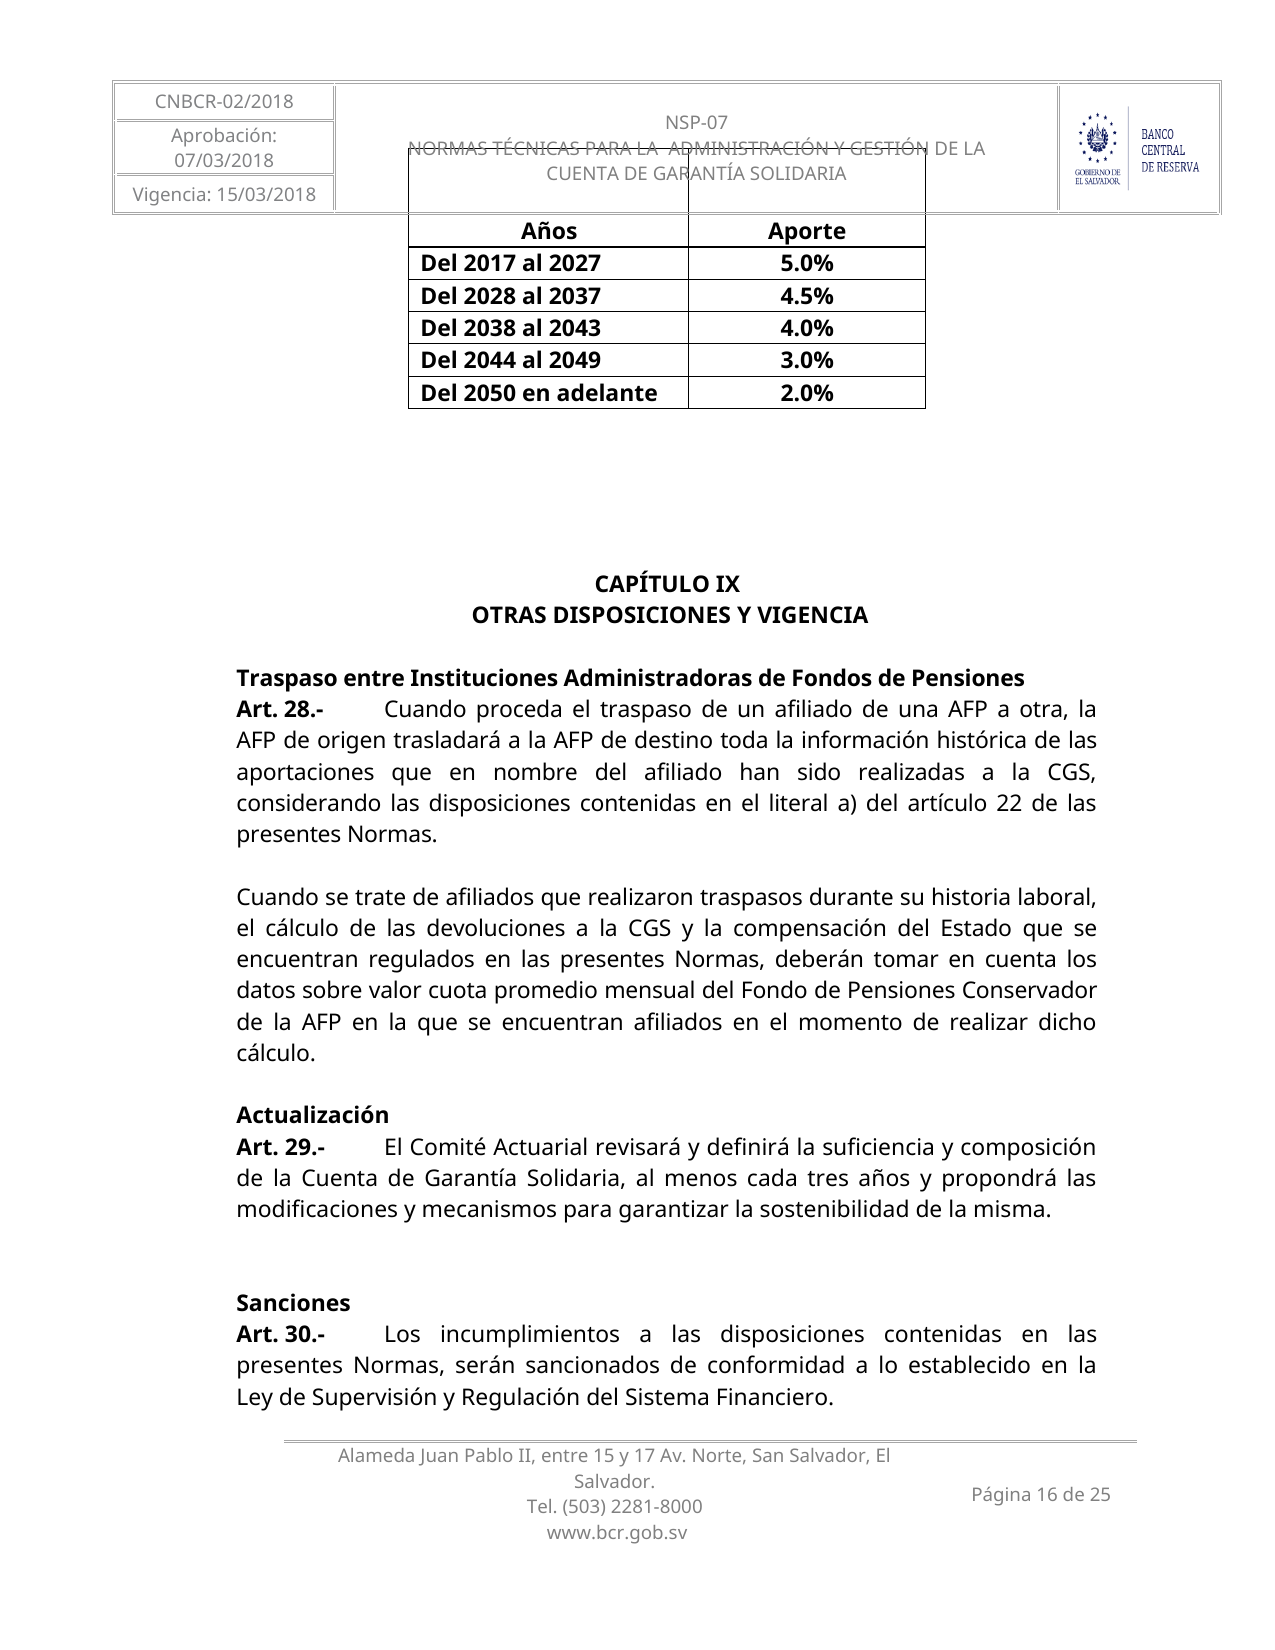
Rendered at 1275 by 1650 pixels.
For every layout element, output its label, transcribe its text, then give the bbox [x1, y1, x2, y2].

list Los incumplimientos a las disposiciones contenidas en las presentes Normas, serán sancionados de conformidad a lo establecido en la Ley de Supervisión y Regulación del Sistema Financiero. [236, 1318, 1098, 1412]
table_cell Del 2050 en adelante [409, 377, 688, 408]
table_cell 4.5% [689, 280, 925, 311]
table_cell Del 2028 al 2037 [409, 280, 688, 311]
table_cell 2.0% [689, 377, 925, 408]
list Actualización [236, 1099, 1098, 1130]
table_cell Del 2017 al 2027 [409, 248, 688, 279]
table_cell 5.0% [689, 248, 925, 279]
picture [1070, 96, 1209, 199]
text Sanciones [236, 1287, 1098, 1318]
text Traspaso entre Instituciones Administradoras de Fondos de Pensiones [236, 662, 1098, 693]
table_cell 3.0% [689, 344, 925, 376]
list Cuando proceda el traspaso de un afiliado de una AFP a otra, la AFP de origen trasladará a la AFP de destino toda la información histórica de las aportaciones que en nombre del afiliado han sido realizadas a la CGS, considerando las disposiciones contenidas en el literal a) del artículo 22 de las presentes Normas. [236, 693, 1098, 849]
text OTRAS DISPOSICIONES Y VIGENCIA [236, 599, 1098, 630]
list Cuando se trate de afiliados que realizaron traspasos durante su historia laboral, el cálculo de las devoluciones a la CGS y la compensación del Estado que se encuentran regulados en las presentes Normas, deberán tomar en cuenta los datos sobre valor cuota promedio mensual del Fondo de Pensiones Conservador de la AFP en la que se encuentran afiliados en el momento de realizar dicho cálculo. [236, 880, 1098, 1068]
list El Comité Actuarial revisará y definirá la suficiencia y composición de la Cuenta de Garantía Solidaria, al menos cada tres años y propondrá las modificaciones y mecanismos para garantizar la sostenibilidad de la misma. [236, 1130, 1098, 1224]
table_header Aporte [689, 149, 925, 212]
text CAPÍTULO IX [236, 568, 1098, 599]
table_cell 4.0% [689, 312, 925, 343]
table_header Años [409, 149, 688, 212]
table_cell Del 2044 al 2049 [409, 344, 688, 376]
table_header Años [409, 215, 688, 246]
table_header Aporte [689, 215, 925, 246]
table_cell Del 2038 al 2043 [409, 312, 688, 343]
